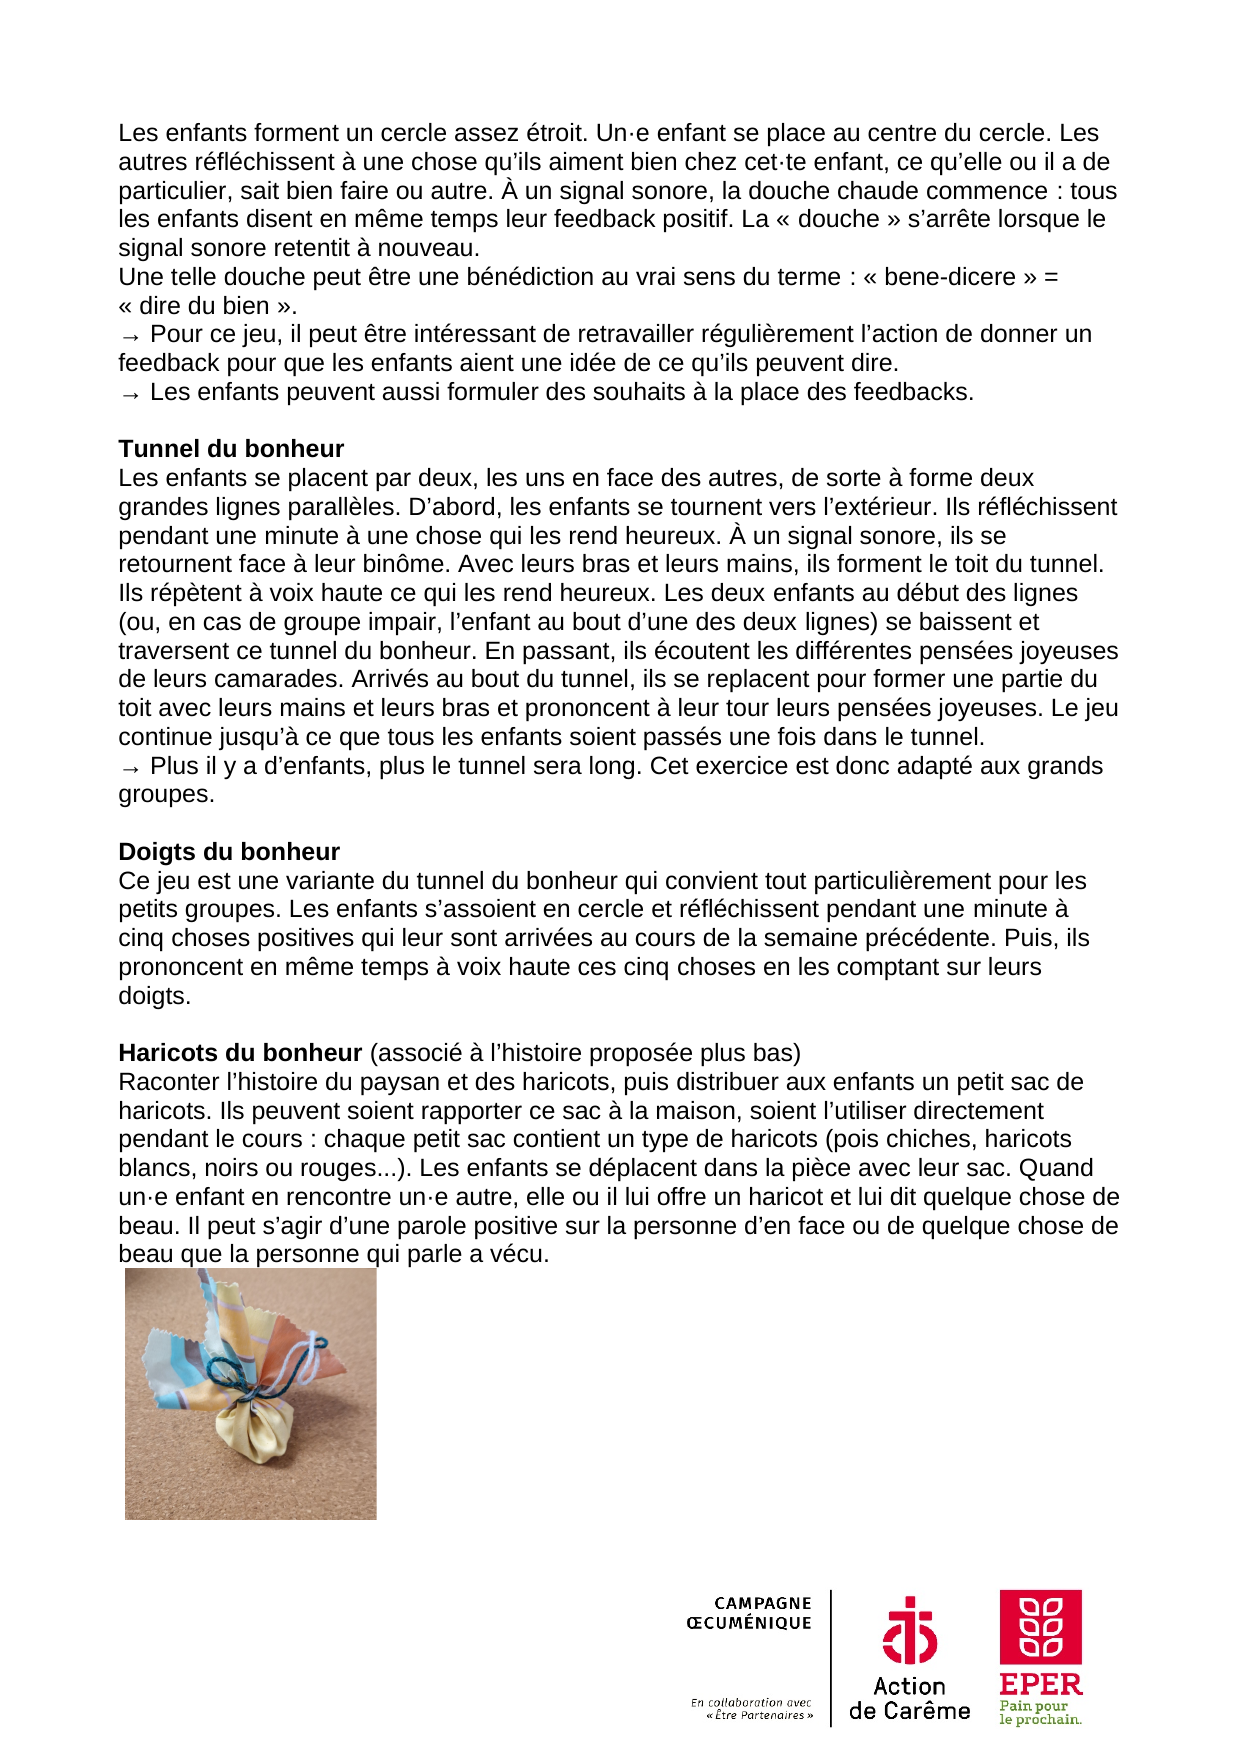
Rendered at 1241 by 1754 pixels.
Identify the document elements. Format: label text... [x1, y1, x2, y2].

text → Pour ce jeu, il peut être intéressant de retravailler régulièrement l’action de donner un feedback pour que les enfants aient une idée de ce qu’ils peuvent dire. [118, 319, 1122, 377]
text Les enfants se placent par deux, les uns en face des autres, de sorte à forme deux grandes lignes parallèles. D’abord, les enfants se tournent vers l’extérieur. Ils réfléchissent pendant une minute à une chose qui les rend heureux. À un signal sonore, ils se retournent face à leur binôme. Avec leurs bras et leurs mains, ils forment le toit du tunnel. Ils répètent à voix haute ce qui les rend heureux. Les deux enfants au début des lignes (ou, en cas de groupe impair, l’enfant au bout d’une des deux lignes) se baissent et traversent ce tunnel du bonheur. En passant, ils écoutent les différentes pensées joyeuses de leurs camarades. Arrivés au bout du tunnel, ils se replacent pour former une partie du toit avec leurs mains et leurs bras et prononcent à leur tour leurs pensées joyeuses. Le jeu continue jusqu’à ce que tous les enfants soient passés une fois dans le tunnel. [118, 463, 1122, 751]
text Une telle douche peut être une bénédiction au vrai sens du terme : « bene-dicere » = « dire du bien ». [118, 262, 1122, 319]
text → Plus il y a d’enfants, plus le tunnel sera long. Cet exercice est donc adapté aux grands groupes. [118, 751, 1122, 808]
picture [608, 1552, 1123, 1754]
text Tunnel du bonheur [118, 434, 1122, 463]
text → Les enfants peuvent aussi formuler des souhaits à la place des feedbacks. [118, 377, 1122, 406]
text Les enfants forment un cercle assez étroit. Un·e enfant se place au centre du cercle. Les autres réfléchissent à une chose qu’ils aiment bien chez cet·te enfant, ce qu’elle ou il a de particulier, sait bien faire ou autre. À un signal sonore, la douche chaude commence : tous les enfants disent en même temps leur feedback positif. La « douche » s’arrête lorsque le signal sonore retentit à nouveau. [118, 118, 1122, 262]
text Ce jeu est une variante du tunnel du bonheur qui convient tout particulièrement pour les petits groupes. Les enfants s’assoient en cercle et réfléchissent pendant une minute à cinq choses positives qui leur sont arrivées au cours de la semaine précédente. Puis, ils prononcent en même temps à voix haute ces cinq choses en les comptant sur leurs doigts. [118, 866, 1122, 1009]
text Raconter l’histoire du paysan et des haricots, puis distribuer aux enfants un petit sac de haricots. Ils peuvent soient rapporter ce sac à la maison, soient l’utiliser directement pendant le cours : chaque petit sac contient un type de haricots (pois chiches, haricots blancs, noirs ou rouges...). Les enfants se déplacent dans la pièce avec leur sac. Quand un·e enfant en rencontre un·e autre, elle ou il lui offre un haricot et lui dit quelque chose de beau. Il peut s’agir d’une parole positive sur la personne d’en face ou de quelque chose de beau que la personne qui parle a vécu. [118, 1067, 1122, 1268]
text Doigts du bonheur [118, 837, 1122, 866]
text Haricots du bonheur (associé à l’histoire proposée plus bas) [118, 1038, 1122, 1067]
picture [125, 1268, 377, 1520]
